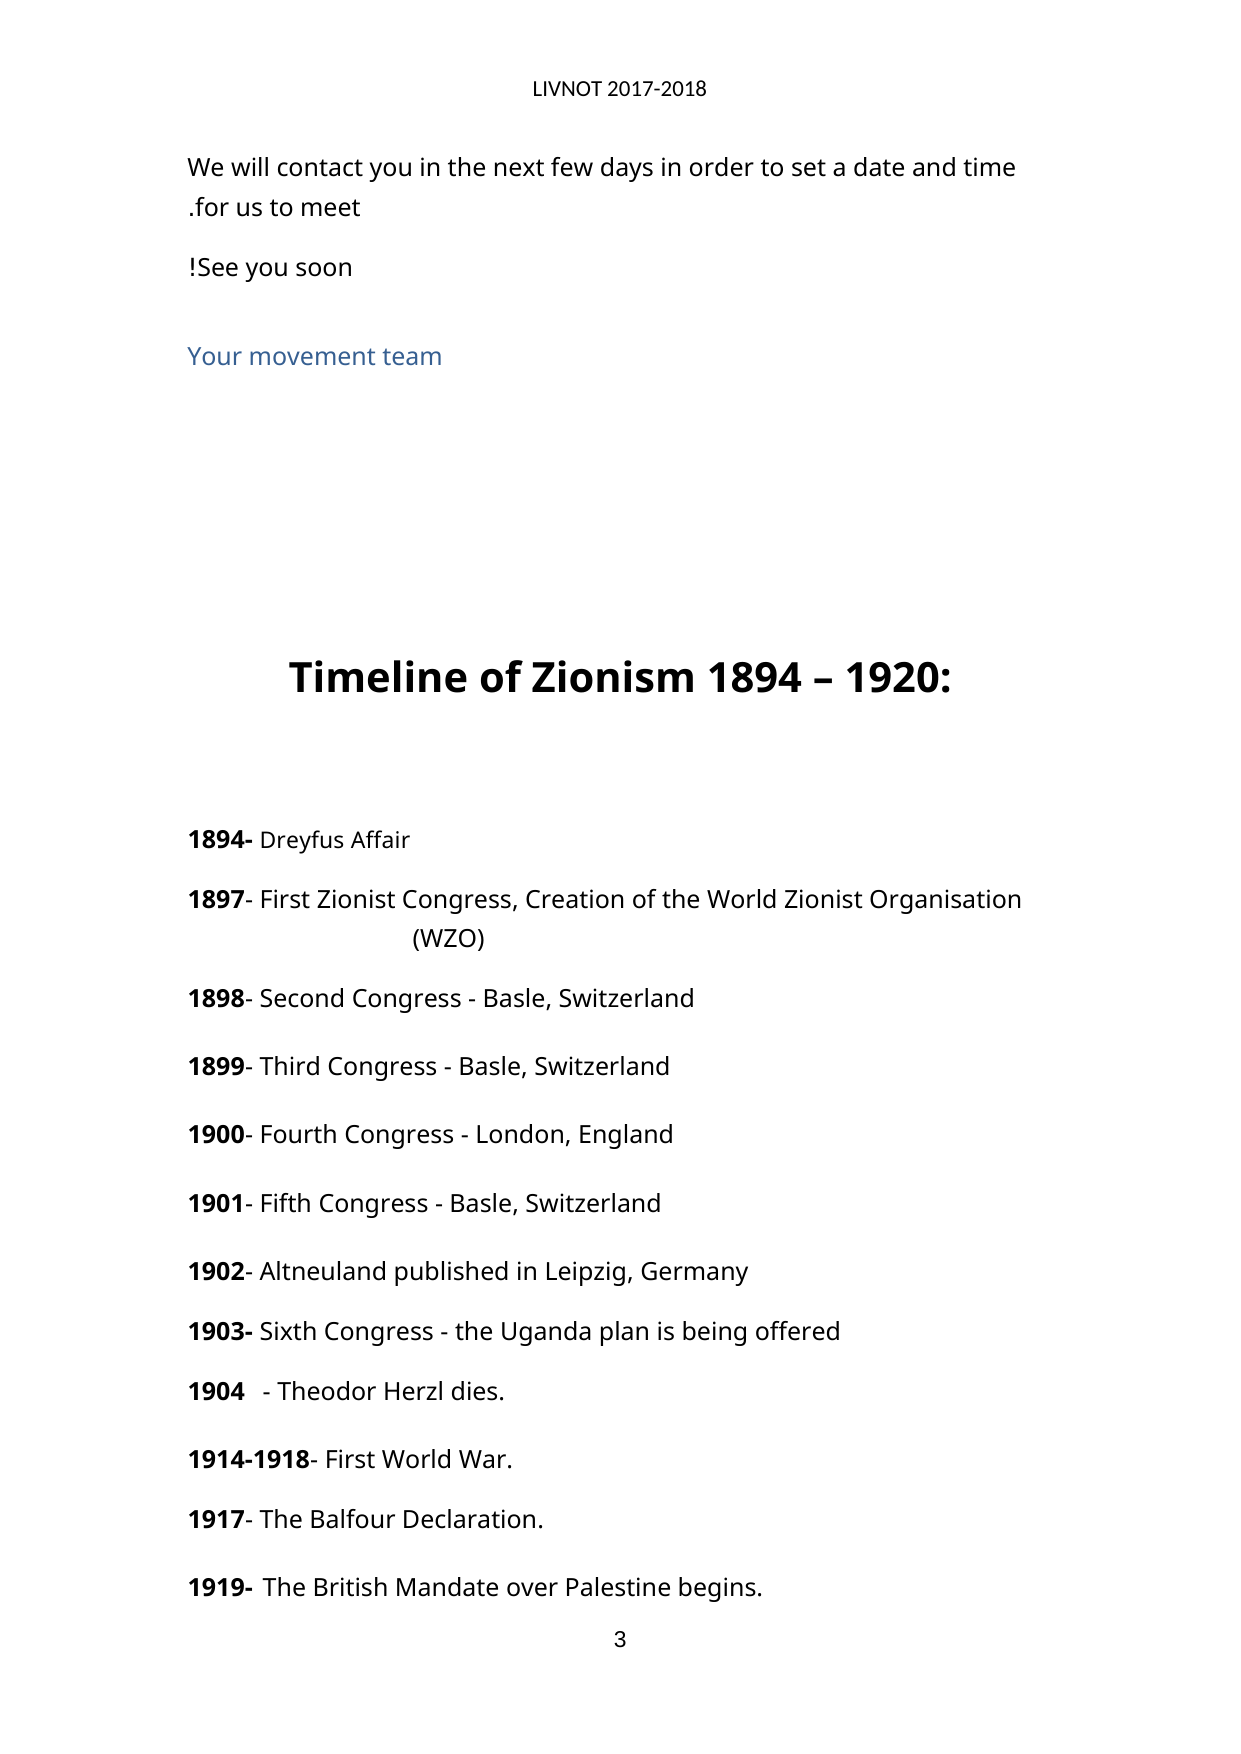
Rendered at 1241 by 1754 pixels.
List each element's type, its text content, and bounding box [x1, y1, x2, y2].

text We will contact you in the next few days in order to set a date and time for us to meet. [187, 150, 1053, 223]
text 1902- Altneuland published in Leipzig, Germany [187, 1253, 1053, 1287]
text 1900- Fourth Congress - London, England [187, 1117, 1053, 1151]
text See you soon! [187, 249, 1053, 283]
subtitle Your movement team [187, 338, 1053, 372]
text 1898- Second Congress - Basle, Switzerland [187, 981, 1053, 1015]
list - Theodor Herzl dies. [187, 1373, 1053, 1407]
text 1917- The Balfour Declaration. [187, 1502, 1053, 1536]
text 1894- Dreyfus Affair [187, 822, 1053, 856]
text Timeline of Zionism 1894 – 1920: [187, 648, 1053, 705]
text 1903- Sixth Congress - the Uganda plan is being offered [187, 1313, 1053, 1347]
list The British Mandate over Palestine begins. [187, 1570, 1053, 1604]
text 1897- First Zionist Congress, Creation of the World Zionist Organisation (WZO) [187, 882, 1053, 955]
text 1901- Fifth Congress - Basle, Switzerland [187, 1185, 1053, 1219]
text 1899- Third Congress - Basle, Switzerland [187, 1049, 1053, 1083]
text 1914-1918- First World War. [187, 1442, 1053, 1476]
